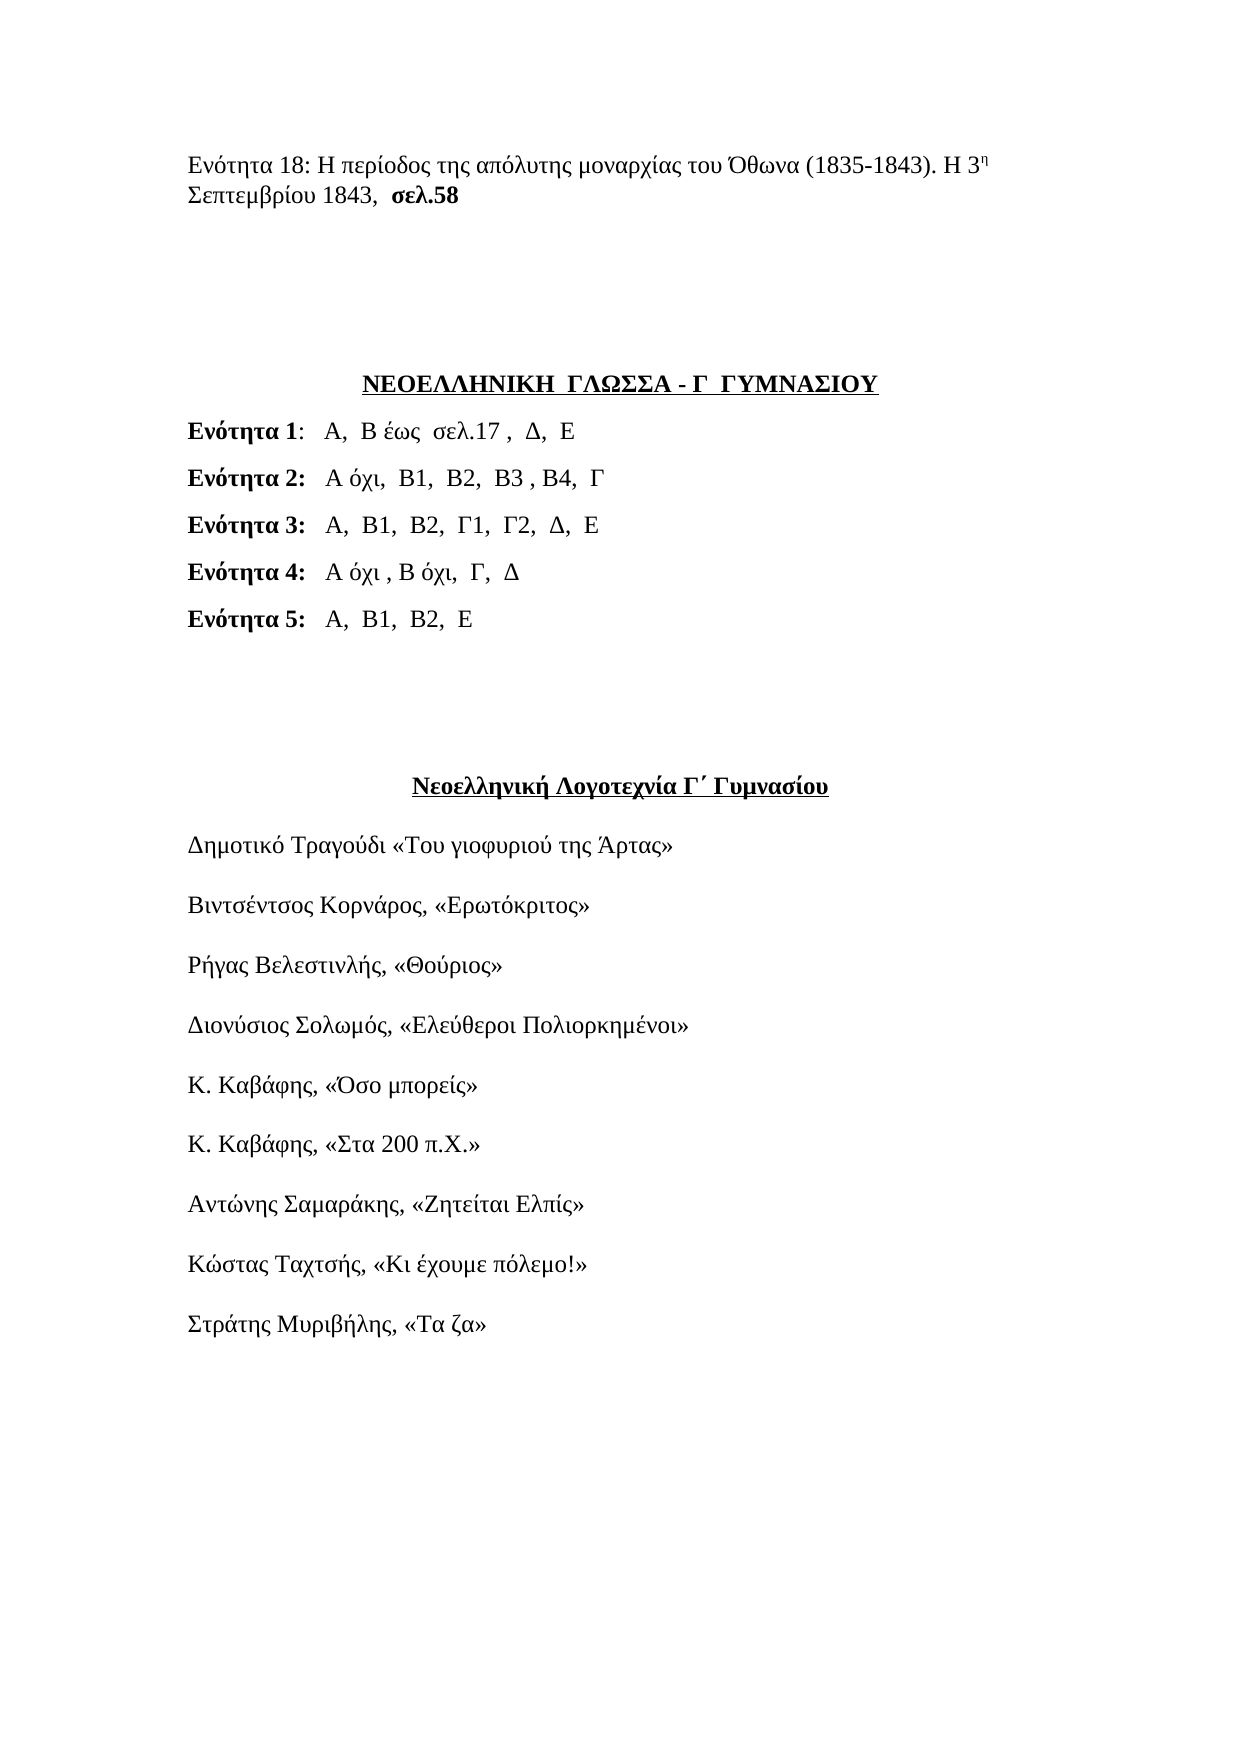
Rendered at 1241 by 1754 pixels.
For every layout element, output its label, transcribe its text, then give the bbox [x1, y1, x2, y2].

text Ενότητα 2: Α όχι, Β1, Β2, Β3 , Β4, Γ [187, 463, 1053, 492]
text Ενότητα 18: Η περίοδος της απόλυτης μοναρχίας του Όθωνα (1835-1843). Η 3η Σεπτεμβρίου 1843, σελ.58 [187, 150, 1053, 209]
text Στράτης Μυριβήλης, «Τα ζα» [187, 1309, 1053, 1338]
text Δημοτικό Τραγούδι «Του γιοφυριού της Άρτας» [187, 831, 1053, 859]
text ΝΕΟΕΛΛΗΝΙΚΗ ΓΛΩΣΣΑ - Γ ΓΥΜΝΑΣΙΟΥ [187, 369, 1053, 397]
text Ενότητα 3: Α, Β1, Β2, Γ1, Γ2, Δ, Ε [187, 510, 1053, 539]
text Ενότητα 5: Α, Β1, Β2, Ε [187, 604, 1053, 633]
text Ρήγας Βελεστινλής, «Θούριος» [187, 950, 1053, 979]
text Βιντσέντσος Κορνάρος, «Ερωτόκριτος» [187, 890, 1053, 919]
text Νεοελληνική Λογοτεχνία Γ΄ Γυμνασίου [187, 771, 1053, 799]
text Διονύσιος Σολωμός, «Ελεύθεροι Πολιορκημένοι» [187, 1010, 1053, 1039]
text Αντώνης Σαμαράκης, «Ζητείται Ελπίς» [187, 1189, 1053, 1218]
text Ενότητα 1: Α, Β έως σελ.17 , Δ, Ε [187, 416, 1053, 444]
text Ενότητα 4: Α όχι , Β όχι, Γ, Δ [187, 557, 1053, 586]
text Κώστας Ταχτσής, «Κι έχουμε πόλεμο!» [187, 1249, 1053, 1278]
text Κ. Καβάφης, «Όσο μπορείς» [187, 1070, 1053, 1098]
text Κ. Καβάφης, «Στα 200 π.Χ.» [187, 1129, 1053, 1158]
